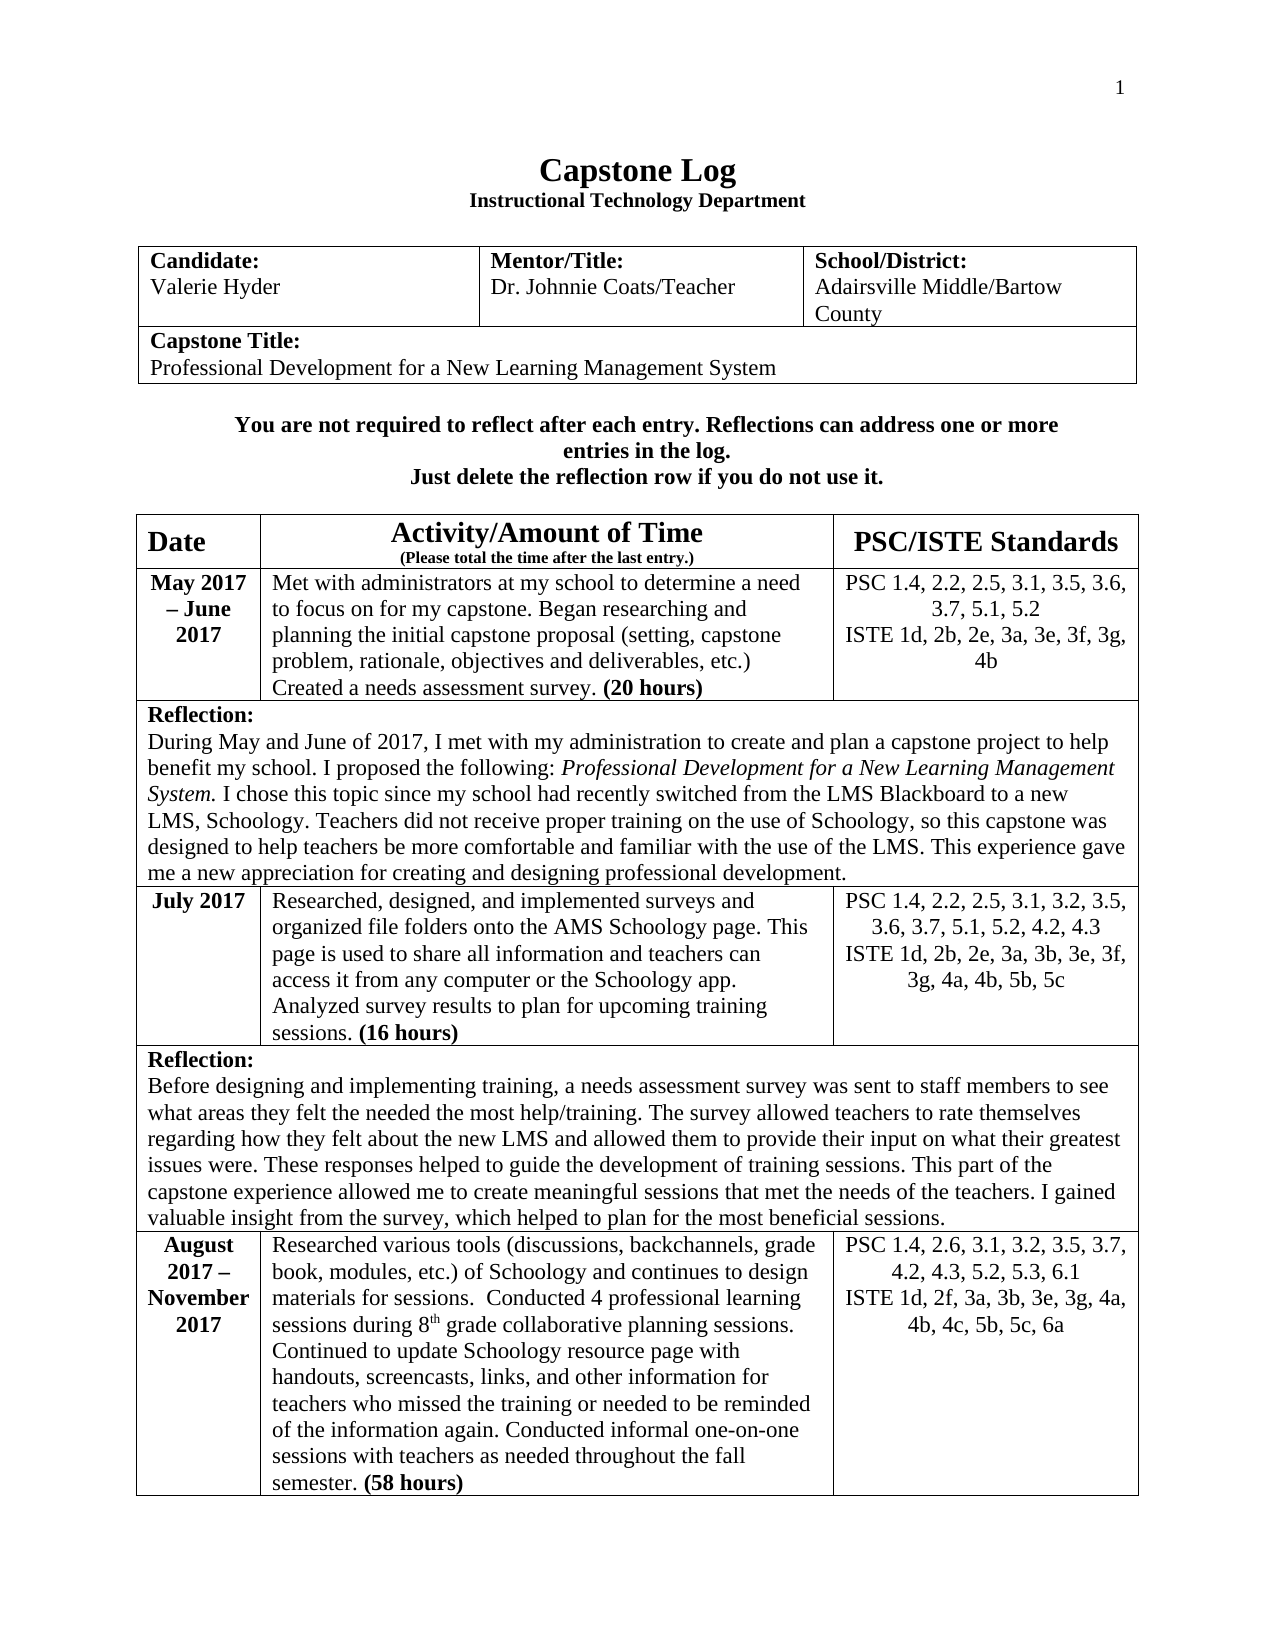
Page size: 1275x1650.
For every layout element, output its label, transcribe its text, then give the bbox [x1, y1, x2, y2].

table_cell July 2017 [137, 887, 260, 1045]
table_header Date [137, 515, 260, 567]
table_cell Reflection: Before designing and implementing training, a needs assessment survey was sent to staff members to see what areas they felt the needed the most help/training. The survey allowed teachers to rate themselves regarding how they felt about the new LMS and allowed them to provide their input on what their greatest issues were. These responses helped to guide the development of training sessions. This part of the capstone experience allowed me to create meaningful sessions that met the needs of the teachers. I gained valuable insight from the survey, which helped to plan for the most beneficial sessions. [137, 1046, 1138, 1231]
table_header Candidate: Valerie Hyder [139, 247, 479, 326]
table_cell Researched, designed, and implemented surveys and organized file folders onto the AMS Schoology page. This page is used to share all information and teachers can access it from any computer or the Schoology app. Analyzed survey results to plan for upcoming training sessions. (16 hours) [261, 887, 833, 1045]
table_cell Reflection: During May and June of 2017, I met with my administration to create and plan a capstone project to help benefit my school. I proposed the following: Professional Development for a New Learning Management System. I chose this topic since my school had recently switched from the LMS Blackboard to a new LMS, Schoology. Teachers did not receive proper training on the use of Schoology, so this capstone was designed to help teachers be more comfortable and familiar with the use of the LMS. This experience gave me a new appreciation for creating and designing professional development. [137, 701, 1138, 886]
table_cell PSC 1.4, 2.6, 3.1, 3.2, 3.5, 3.7, 4.2, 4.3, 5.2, 5.3, 6.1 ISTE 1d, 2f, 3a, 3b, 3e, 3g, 4a, 4b, 4c, 5b, 5c, 6a [834, 1232, 1138, 1495]
table_header School/District: Adairsville Middle/Bartow County [804, 247, 1136, 326]
text Capstone Log [150, 150, 1125, 188]
text You are not required to reflect after each entry. Reflections can address one or more entries in the log. Just delete the reflection row if you do not use it. [225, 384, 1069, 514]
text Instructional Technology Department [150, 188, 1125, 212]
table_header Activity/Amount of Time (Please total the time after the last entry.) [261, 515, 833, 567]
table_cell Met with administrators at my school to determine a need to focus on for my capstone. Began researching and planning the initial capstone proposal (setting, capstone problem, rationale, objectives and deliverables, etc.) Created a needs assessment survey. (20 hours) [261, 569, 833, 700]
table_cell PSC 1.4, 2.2, 2.5, 3.1, 3.2, 3.5, 3.6, 3.7, 5.1, 5.2, 4.2, 4.3 ISTE 1d, 2b, 2e, 3a, 3b, 3e, 3f, 3g, 4a, 4b, 5b, 5c [834, 887, 1138, 1045]
table_cell August 2017 – November 2017 [137, 1232, 260, 1495]
table_header PSC/ISTE Standards [834, 515, 1138, 567]
table_header Mentor/Title: Dr. Johnnie Coats/Teacher [480, 247, 803, 326]
table_cell PSC 1.4, 2.2, 2.5, 3.1, 3.5, 3.6, 3.7, 5.1, 5.2 ISTE 1d, 2b, 2e, 3a, 3e, 3f, 3g, 4b [834, 569, 1138, 700]
table_cell Capstone Title: Professional Development for a New Learning Management System [139, 327, 1136, 383]
table_cell May 2017 – June 2017 [137, 569, 260, 700]
table_cell Researched various tools (discussions, backchannels, grade book, modules, etc.) of Schoology and continues to design materials for sessions. Conducted 4 professional learning sessions during 8th grade collaborative planning sessions. Continued to update Schoology resource page with handouts, screencasts, links, and other information for teachers who missed the training or needed to be reminded of the information again. Conducted informal one-on-one sessions with teachers as needed throughout the fall semester. (58 hours) [261, 1232, 833, 1495]
